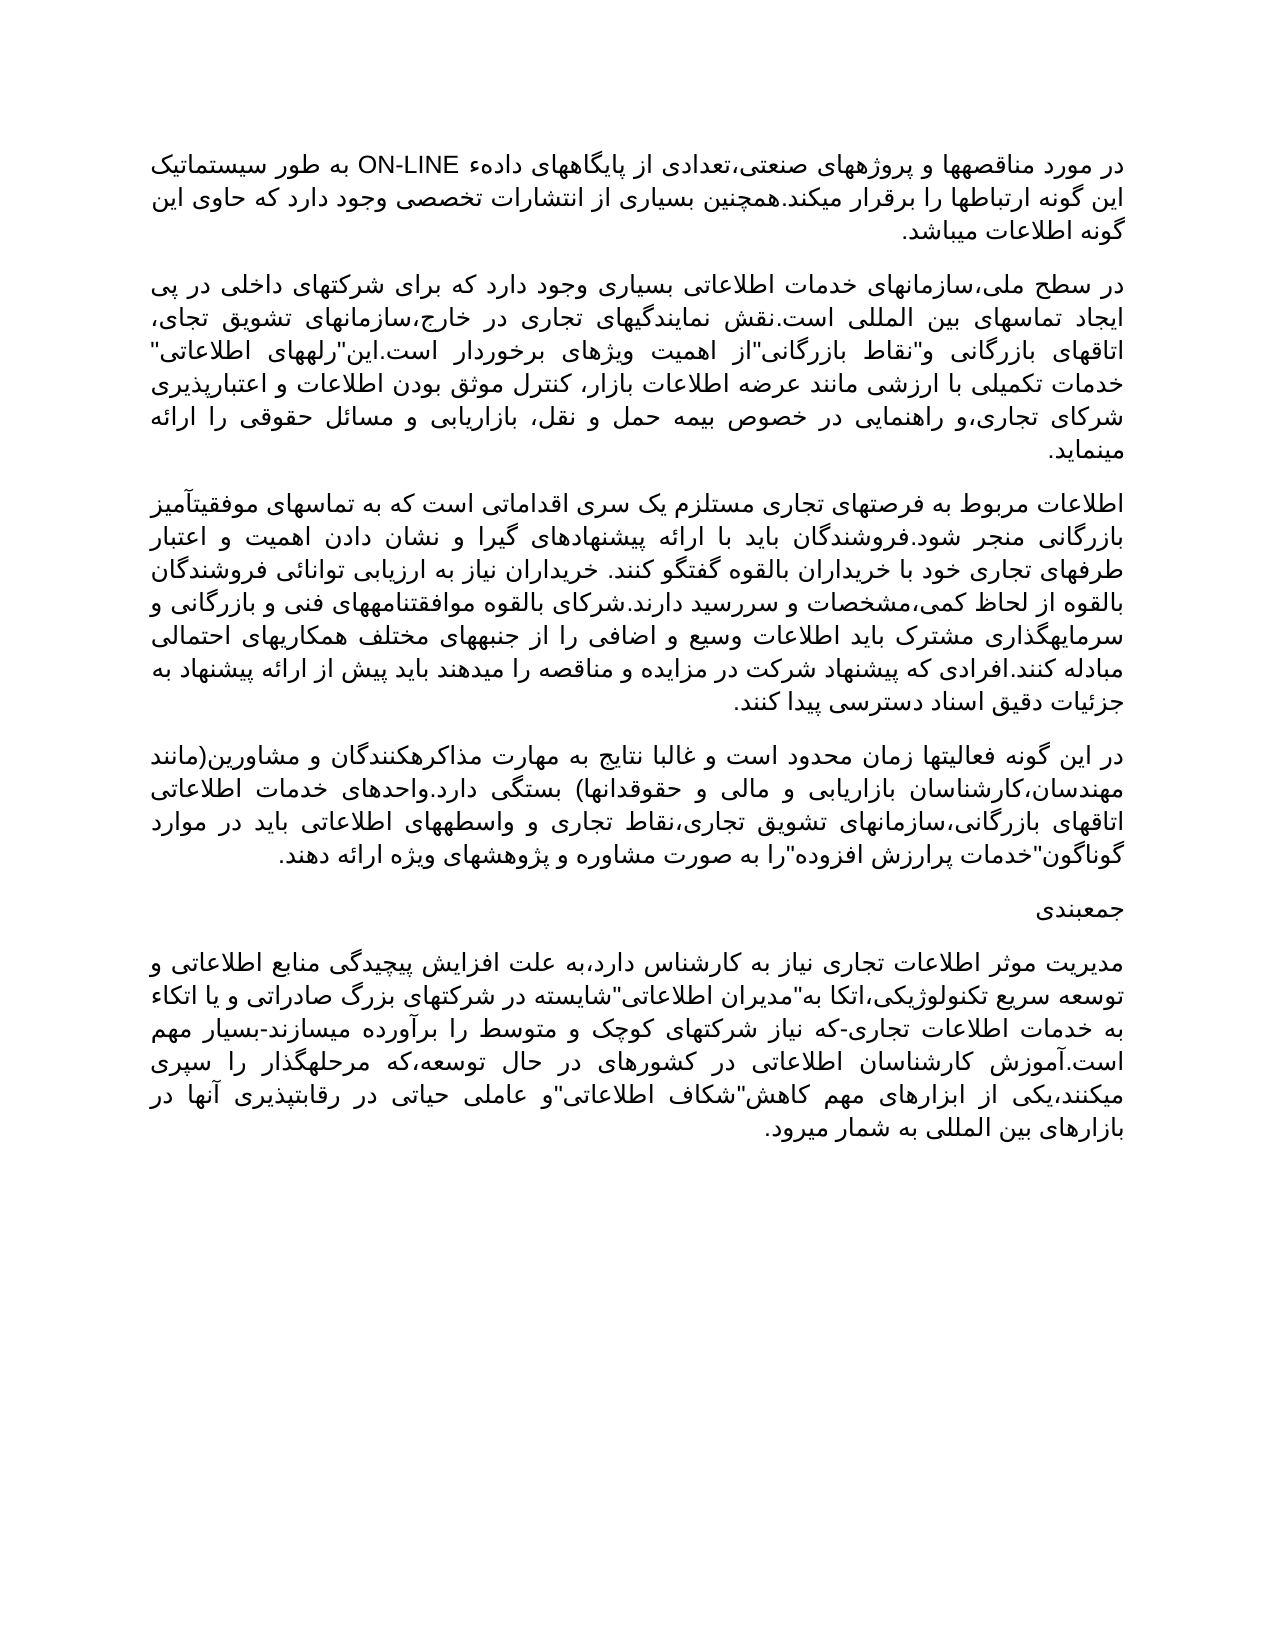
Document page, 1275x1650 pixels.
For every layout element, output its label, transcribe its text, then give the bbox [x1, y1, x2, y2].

text در این گونه فعالیتها زمان محدود است و غالبا نتایج به مهارت مذاکره‏کنندگان و مشاورین(مانند مهندسان،کارشناسان بازاریابی و مالی و حقوقدانها) بستگی دارد.واحدهای خدمات اطلاعاتی اتاقهای‏ بازرگانی،سازمانهای تشویق تجاری،نقاط تجاری‏ و واسطه‏های اطلاعاتی باید در موارد گوناگون‏"خدمات‏ پرارزش افزوده‏"را به صورت مشاوره و پژوهشهای‏ ویژه ارائه دهند. [150, 741, 1125, 869]
text در مورد مناقصه‏ها و پروژه‏های صنعتی،تعدادی از پایگاه‏های دادهء ON-LINE به طور سیستماتیک‏ این گونه ارتباطها را برقرار می‏کند.همچنین بسیاری‏ از انتشارات تخصصی وجود دارد که حاوی این گونه‏ اطلاعات می‏باشد. [150, 150, 1125, 245]
text در سطح ملی،سازمانهای خدمات اطلاعاتی‏ بسیاری وجود دارد که برای شرکتهای داخلی در پی‏ ایجاد تماسهای بین المللی است.نقش نمایندگیهای‏ تجاری در خارج،سازمانهای تشویق تجای، اتاقهای بازرگانی و"نقاط بازرگانی‏"از اهمیت‏ ویژه‏ای برخوردار است.این‏"رله‏های اطلاعاتی‏" خدمات تکمیلی با ارزشی مانند عرضه اطلاعات بازار، کنترل موثق بودن اطلاعات و اعتبارپذیری شرکای‏ تجاری،و راهنمایی در خصوص بیمه حمل و نقل، بازاریابی و مسائل حقوقی را ارائه می‏نماید. [150, 270, 1125, 464]
text جمعبندی [150, 894, 1125, 922]
text مدیریت موثر اطلاعات تجاری نیاز به کارشناس‏ دارد،به علت افزایش پیچیدگی منابع اطلاعاتی‏ و توسعه سریع تکنولوژیکی،اتکا به‏"مدیران‏ اطلاعاتی‏"شایسته در شرکتهای بزرگ صادراتی و یا اتکاء به خدمات اطلاعات تجاری-که نیاز شرکتهای‏ کوچک و متوسط را برآورده می‏سازند-بسیار مهم‏ است.آموزش کارشناسان اطلاعاتی در کشورهای‏ در حال توسعه،که مرحله‏گذار را سپری می‏کنند،یکی‏ از ابزارهای مهم کاهش‏"شکاف اطلاعاتی‏"و عاملی‏ حیاتی در رقابت‏پذیری آنها در بازارهای بین المللی‏ به شمار می‏رود. [150, 948, 1125, 1141]
text اطلاعات مربوط به فرصتهای تجاری مستلزم یک‏ سری اقداماتی است که به تماسهای موفقیت‏آمیز بازرگانی منجر شود.فروشندگان باید با ارائه‏ پیشنهادهای گیرا و نشان دادن اهمیت و اعتبار طرفهای تجاری خود با خریداران بالقوه گفتگو کنند. خریداران نیاز به ارزیابی توانائی فروشندگان بالقوه‏ از لحاظ کمی،مشخصات و سررسید دارند.شرکای‏ بالقوه موافقت‏نامه‏های فنی و بازرگانی و سرمایه‏گذاری‏ مشترک باید اطلاعات وسیع و اضافی را از جنبه‏های‏ مختلف همکاریهای احتمالی مبادله کنند.افرادی‏ که پیشنهاد شرکت در مزایده و مناقصه را می‏دهند باید پیش از ارائه پیشنهاد به جزئیات دقیق اسناد دسترسی پیدا کنند. [150, 489, 1125, 716]
